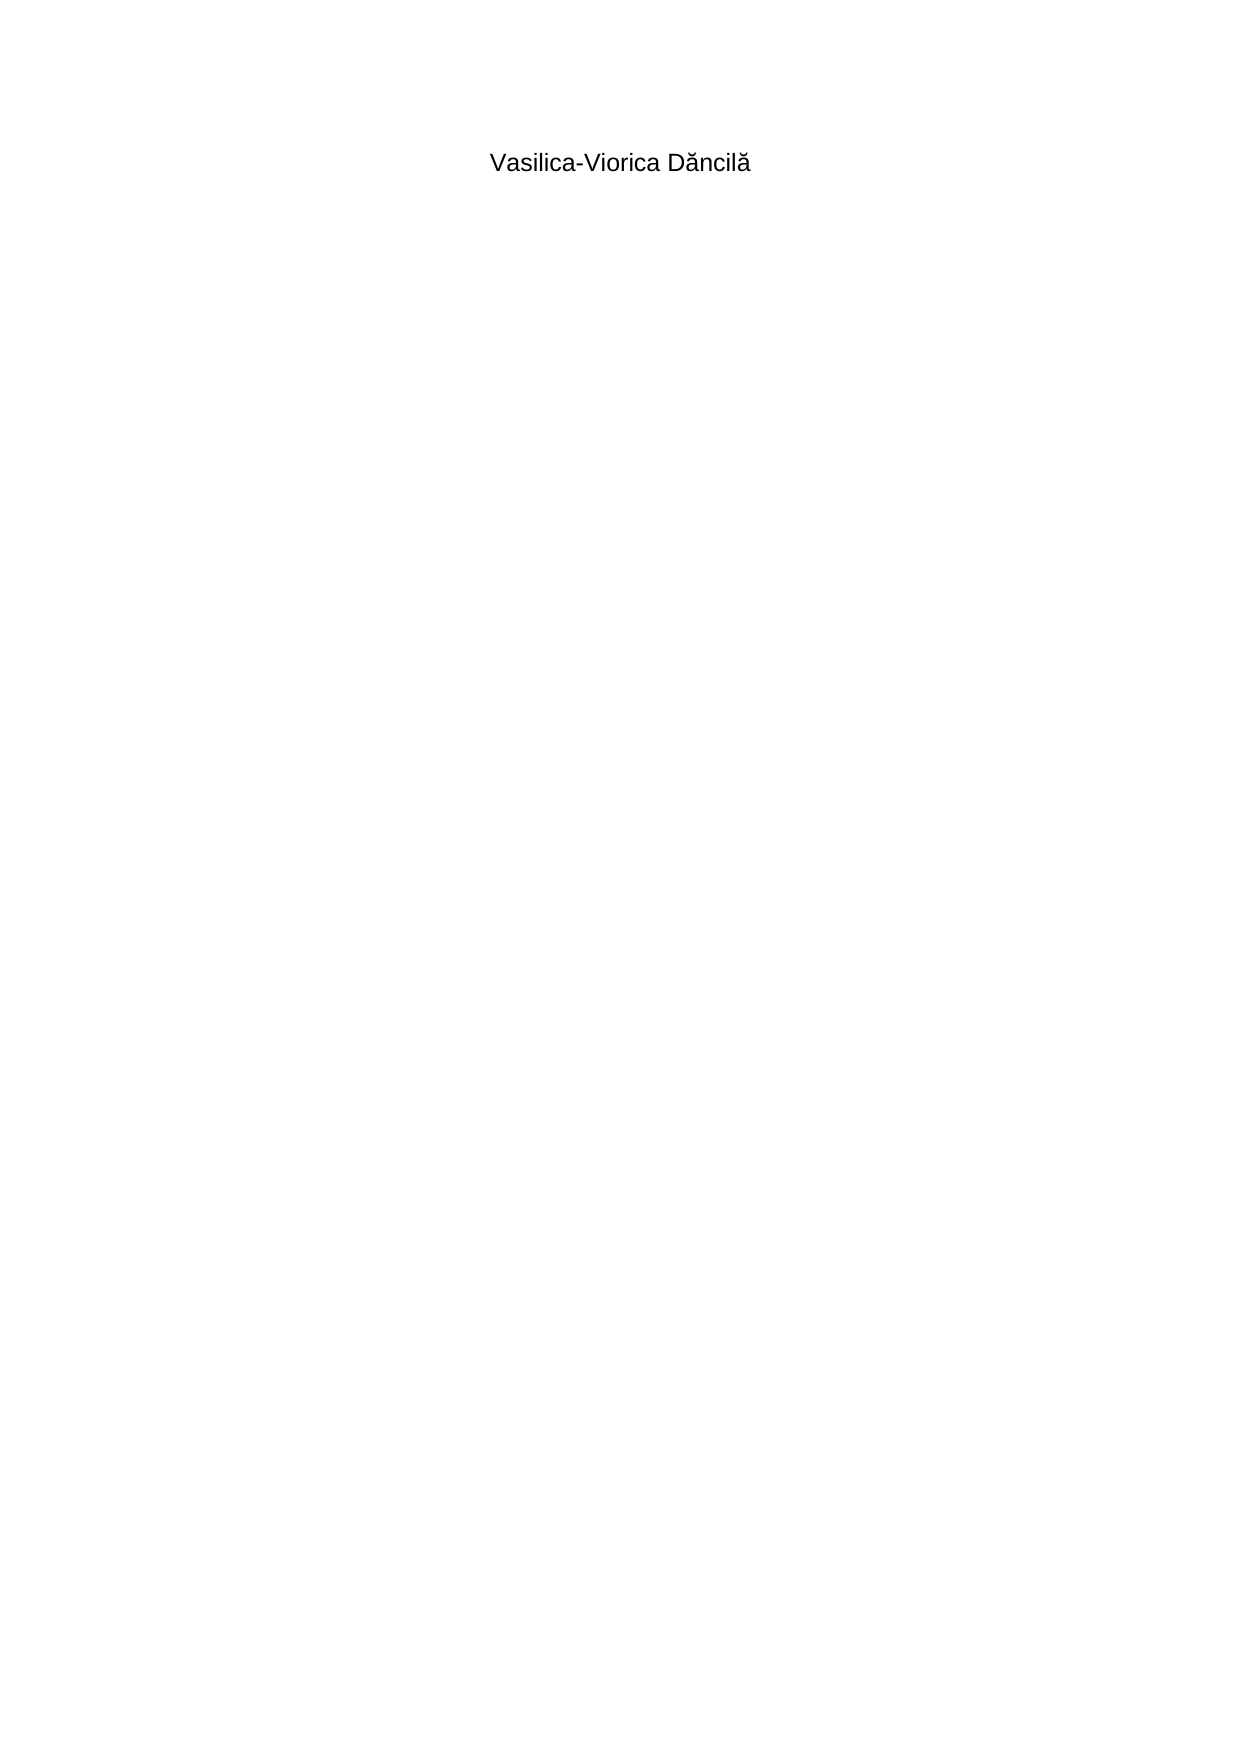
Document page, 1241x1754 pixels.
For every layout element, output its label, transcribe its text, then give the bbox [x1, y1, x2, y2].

text Vasilica-Viorica Dăncilă [148, 148, 1092, 176]
